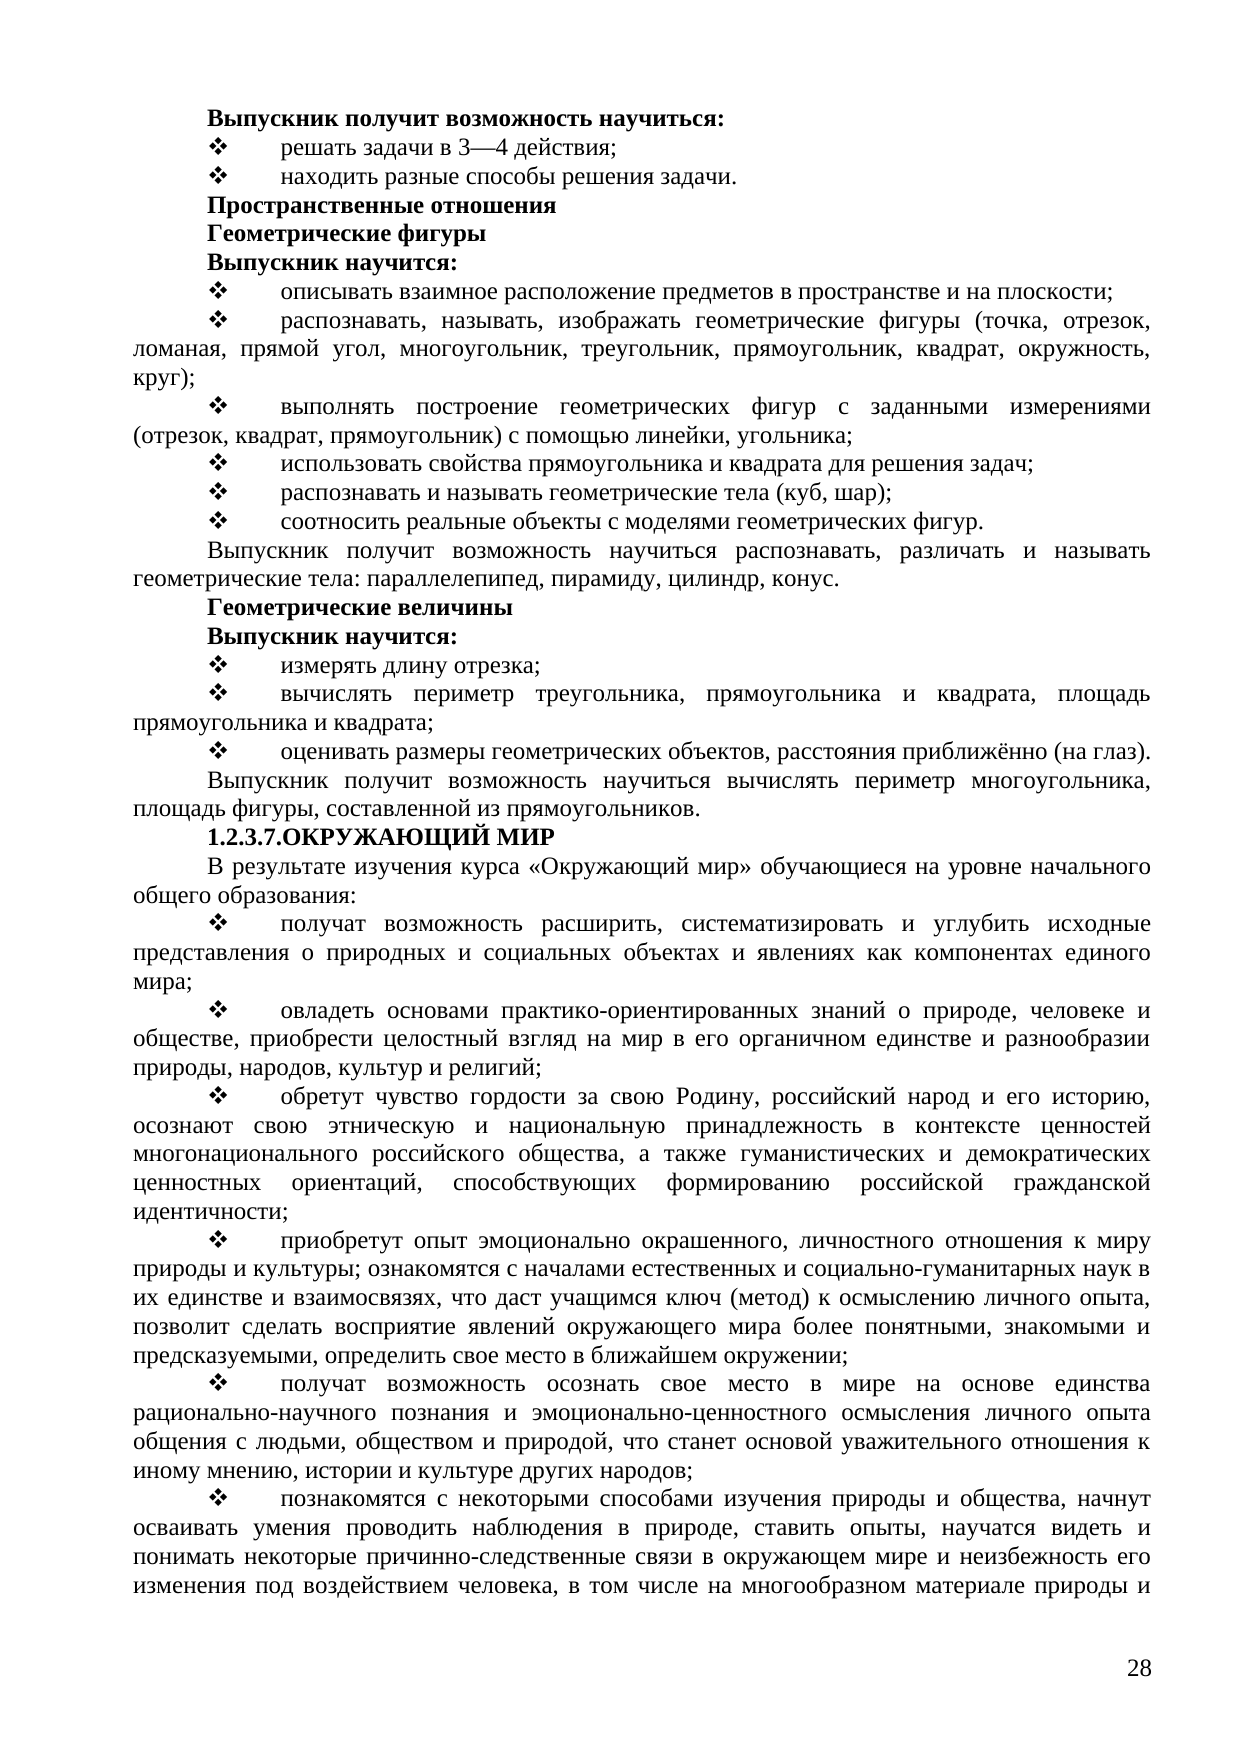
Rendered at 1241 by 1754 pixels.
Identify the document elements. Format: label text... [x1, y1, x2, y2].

list распознавать, называть, изображать геометрические фигуры (точка, отрезок, ломаная, прямой угол, многоугольник, треугольник, прямоугольник, квадрат, окружность, круг); [133, 305, 1152, 391]
text Геометрические фигуры [133, 218, 1152, 247]
list оценивать размеры геометрических объектов, расстояния приближённо (на глаз). [133, 736, 1152, 765]
text Геометрические величины [133, 592, 1152, 621]
list выполнять построение геометрических фигур с заданными измерениями (отрезок, квадрат, прямоугольник) с помощью линейки, угольника; [133, 391, 1152, 448]
text Выпускник научится: [133, 247, 1152, 276]
list измерять длину отрезка; [133, 650, 1152, 678]
list овладеть основами практико-ориентированных знаний о природе, человеке и обществе, приобрести целостный взгляд на мир в его органичном единстве и разнообразии природы, народов, культур и религий; [133, 995, 1152, 1081]
list описывать взаимное расположение предметов в пространстве и на плоскости; [133, 276, 1152, 305]
text Пространственные отношения [133, 190, 1152, 218]
list Выпускник получит возможность научиться: [133, 103, 1152, 132]
list получат возможность осознать свое место в мире на основе единства рационально-научного познания и эмоционально-ценностного осмысления личного опыта общения с людьми, обществом и природой, что станет основой уважительного отношения к иному мнению, истории и культуре других народов; [133, 1368, 1152, 1483]
list использовать свойства прямоугольника и квадрата для решения задач; [133, 448, 1152, 477]
list решать задачи в 3—4 действия; [133, 132, 1152, 161]
subtitle 1.2.3.7.ОКРУЖАЮЩИЙ МИР [133, 822, 1152, 851]
text В результате изучения курса «Окружающий мир» обучающиеся на уровне начального общего образования: [133, 851, 1152, 908]
list приобретут опыт эмоционально окрашенного, личностного отношения к миру природы и культуры; ознакомятся с началами естественных и социально-гуманитарных наук в их единстве и взаимосвязях, что даст учащимся ключ (метод) к осмыслению личного опыта, позволит сделать восприятие явлений окружающего мира более понятными, знакомыми и предсказуемыми, определить свое место в ближайшем окружении; [133, 1225, 1152, 1368]
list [133, 1483, 1152, 1598]
list распознавать и называть геометрические тела (куб, шар); [133, 477, 1152, 506]
list вычислять периметр треугольника, прямоугольника и квадрата, площадь прямоугольника и квадрата; [133, 678, 1152, 736]
text Выпускник получит возможность научиться распознавать, различать и называть геометрические тела: параллелепипед, пирамиду, цилиндр, конус. [133, 535, 1152, 592]
list находить разные способы решения задачи. [133, 161, 1152, 190]
text Выпускник научится: [133, 621, 1152, 650]
list получат возможность расширить, систематизировать и углубить исходные представления о природных и социальных объектах и явлениях как компонентах единого мира; [133, 908, 1152, 995]
list соотносить реальные объекты с моделями геометрических фигур. [133, 506, 1152, 535]
text Выпускник получит возможность научиться вычислять периметр многоугольника, площадь фигуры, составленной из прямоугольников. [133, 765, 1152, 822]
list обретут чувство гордости за свою Родину, российский народ и его историю, осознают свою этническую и национальную принадлежность в контексте ценностей многонационального российского общества, а также гуманистических и демократических ценностных ориентаций, способствующих формированию российской гражданской идентичности; [133, 1081, 1152, 1225]
